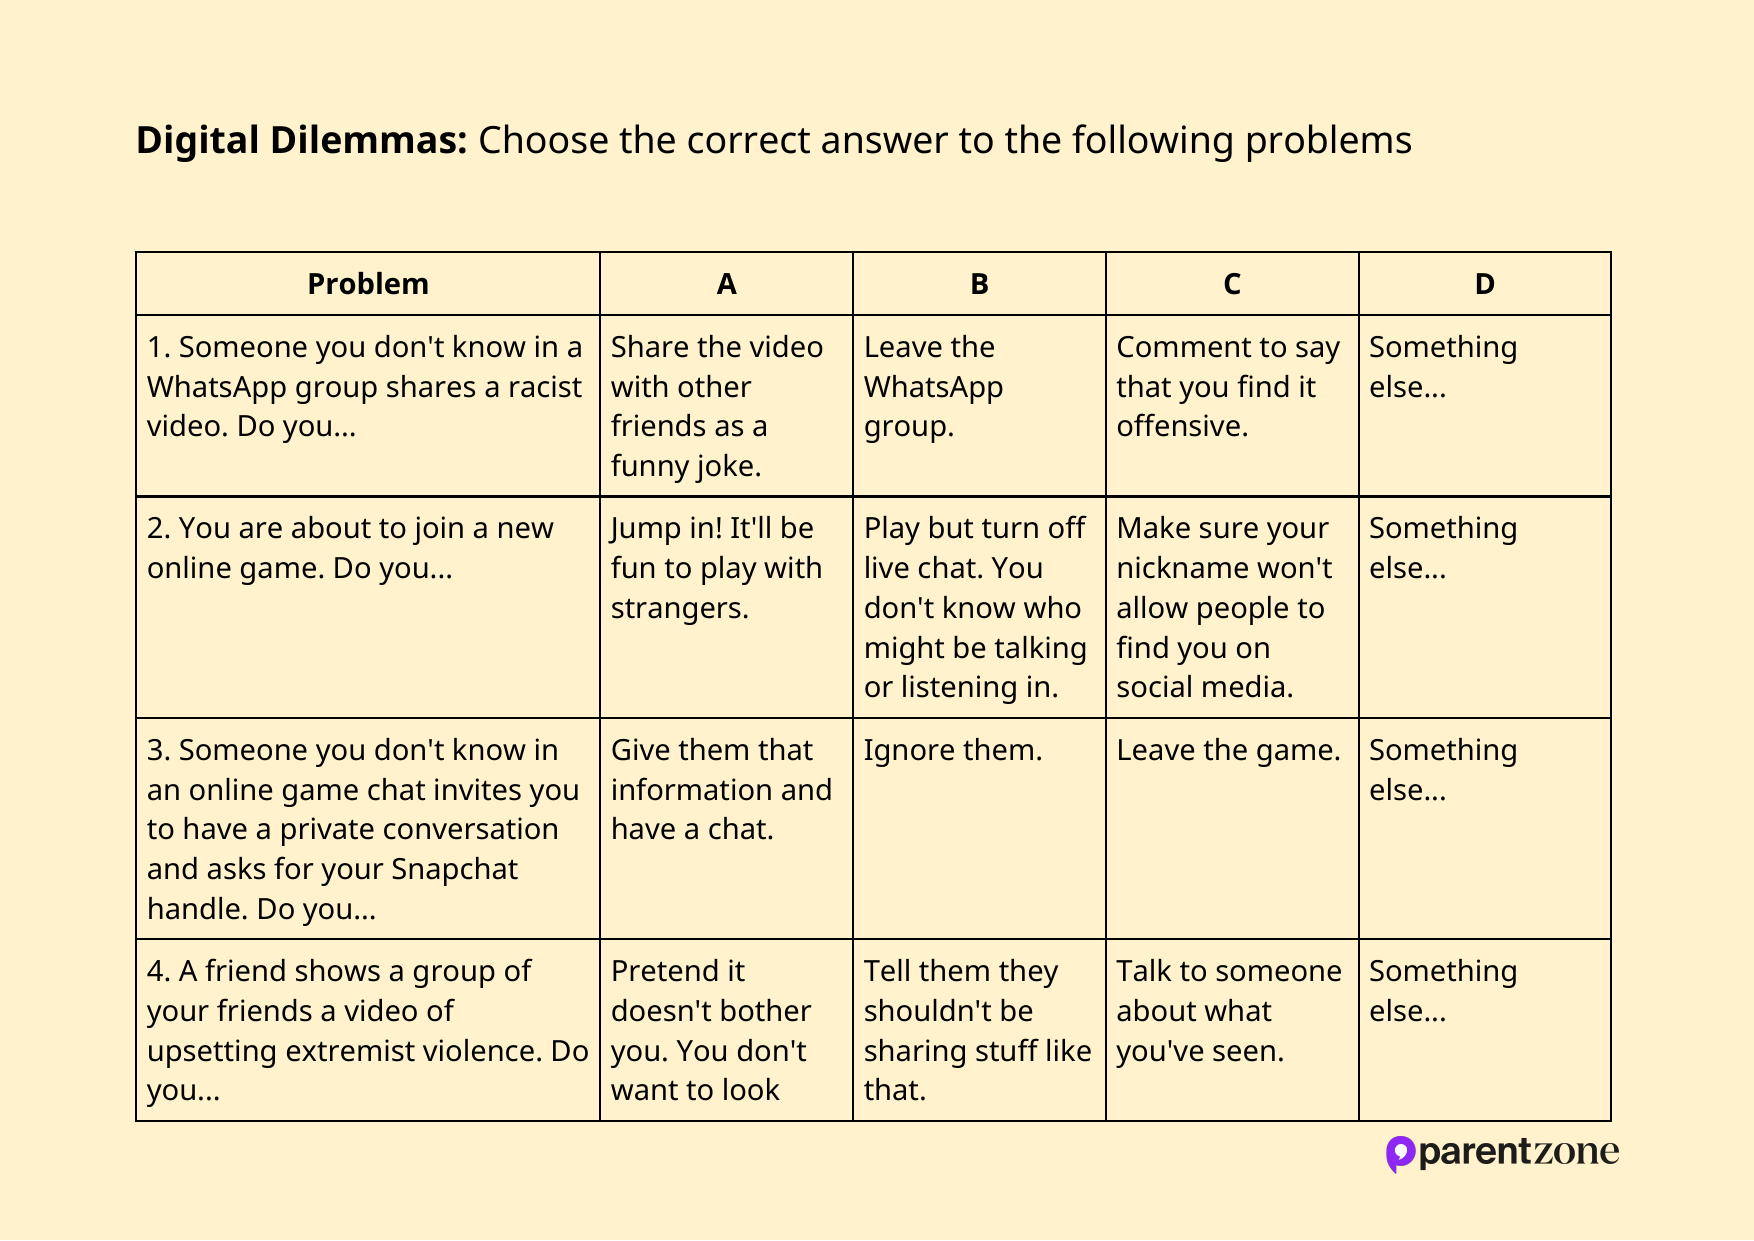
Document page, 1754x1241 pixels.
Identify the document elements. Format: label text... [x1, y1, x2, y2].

table_cell Talk to someone about what you've seen. [1107, 940, 1358, 1120]
table_header D [1360, 253, 1610, 314]
picture [1386, 1136, 1619, 1174]
table_cell Play but turn off live chat. You don't know who might be talking or listening in. [854, 498, 1105, 717]
table_header B [854, 253, 1105, 314]
table_header A [601, 253, 852, 314]
table_cell Something else... [1360, 719, 1610, 938]
table_cell Something else... [1360, 940, 1610, 1120]
table_cell Leave the WhatsApp group. [854, 316, 1105, 495]
table_cell Comment to say that you find it offensive. [1107, 316, 1358, 495]
table_cell Something else... [1360, 316, 1610, 495]
table_cell 1. Someone you don't know in a WhatsApp group shares a racist video. Do you... [137, 316, 599, 495]
subtitle Digital Dilemmas: Choose the correct answer to the following problems [135, 113, 1619, 164]
table_cell Jump in! It'll be fun to play with strangers. [601, 498, 852, 717]
table_cell 2. You are about to join a new online game. Do you... [137, 498, 599, 717]
table_cell Make sure your nickname won't allow people to find you on social media. [1107, 498, 1358, 717]
table_header Problem [137, 253, 599, 314]
table_cell Ignore them. [854, 719, 1105, 938]
table_cell Something else... [1360, 498, 1610, 717]
table_cell 3. Someone you don't know in an online game chat invites you to have a private conversation and asks for your Snapchat handle. Do you... [137, 719, 599, 938]
table_cell Share the video with other friends as a funny joke. [601, 316, 852, 495]
table_cell Tell them they shouldn't be sharing stuff like that. [854, 940, 1105, 1120]
table_header C [1107, 253, 1358, 314]
table_cell Give them that information and have a chat. [601, 719, 852, 938]
table_cell 4. A friend shows a group of your friends a video of upsetting extremist violence. Do you... [137, 940, 599, 1120]
table_cell Leave the game. [1107, 719, 1358, 938]
table_cell Pretend it doesn't bother you. You don't want to look weak. [601, 940, 852, 1120]
